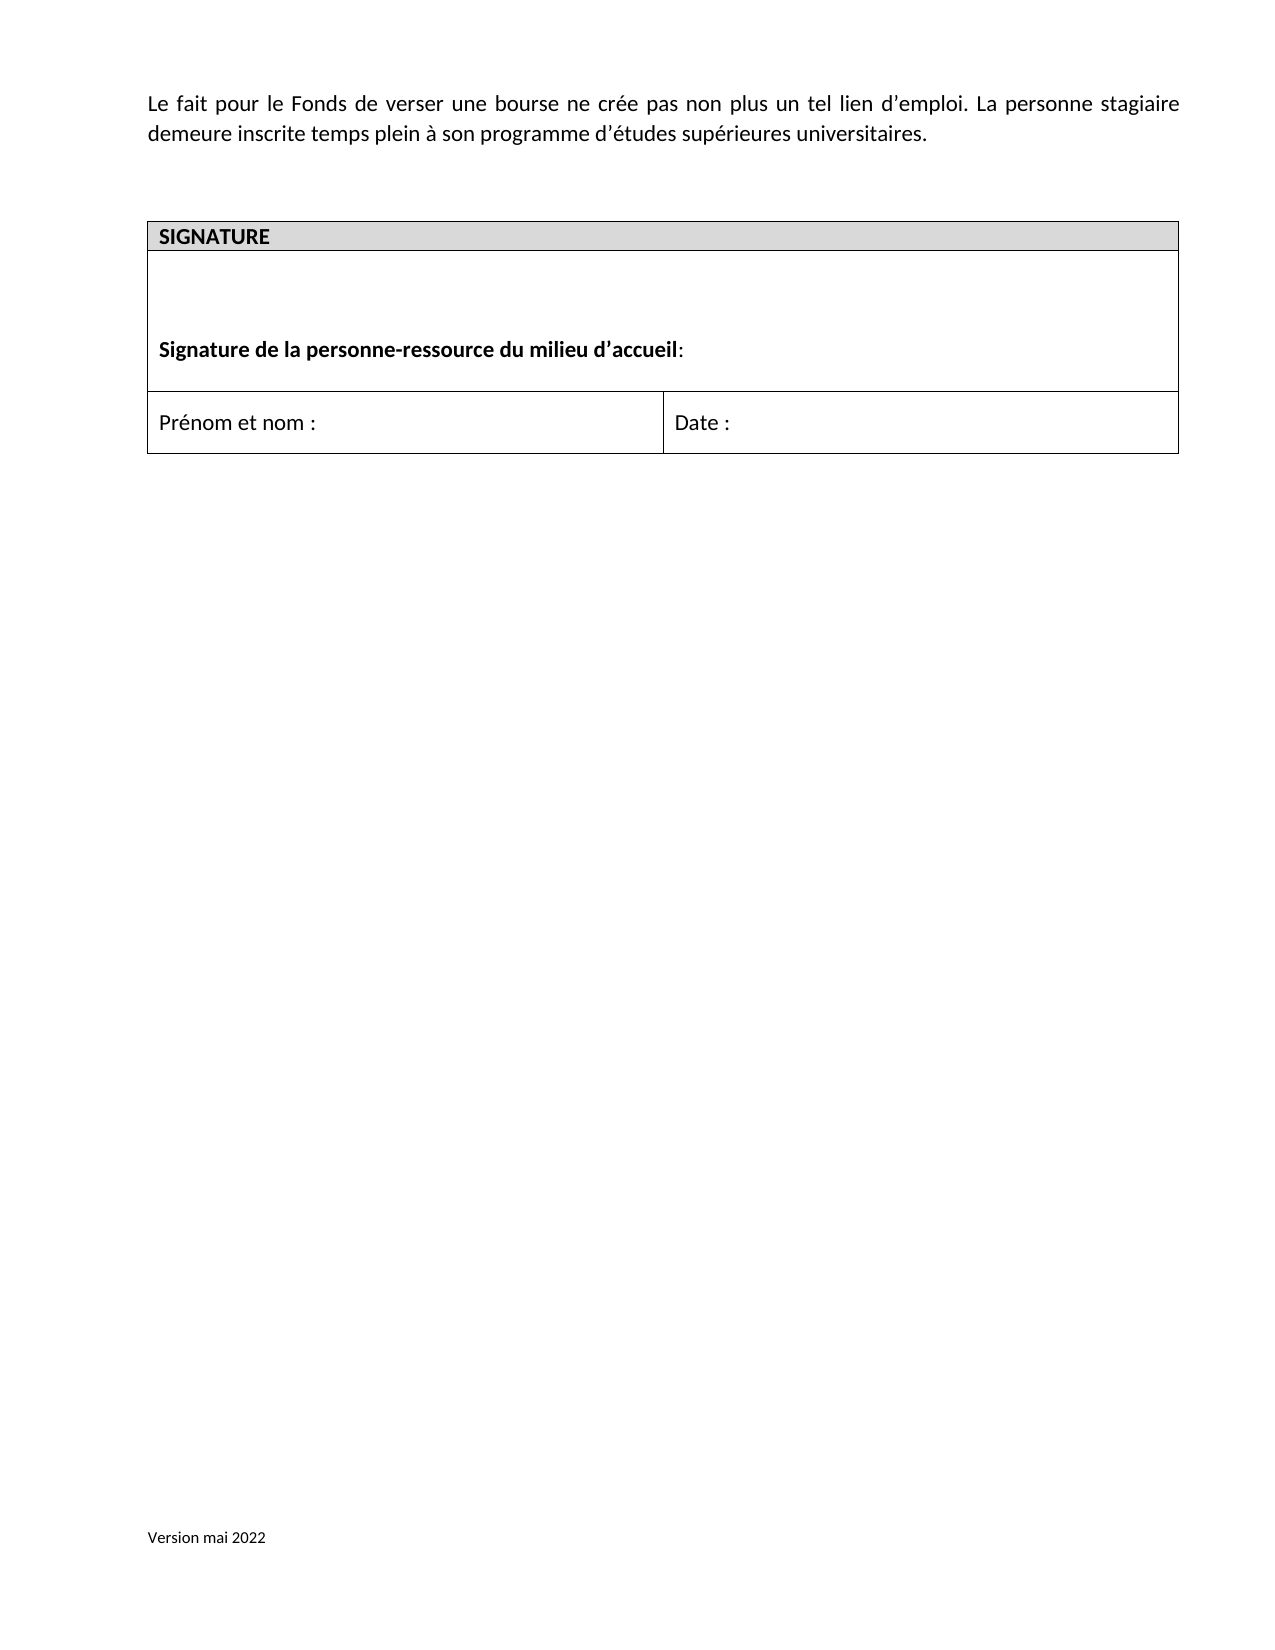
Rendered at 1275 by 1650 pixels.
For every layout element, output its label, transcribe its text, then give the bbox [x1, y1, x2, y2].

table_cell Date : [664, 392, 1178, 452]
table_header SIGNATURE [148, 222, 1178, 250]
table_cell Signature de la personne-ressource du milieu d’accueil: [148, 251, 1178, 391]
table_cell Prénom et nom : [148, 392, 663, 452]
text Le fait pour le Fonds de verser une bourse ne crée pas non plus un tel lien d’emploi. La personne stagiaire demeure inscrite temps plein à son programme d’études supérieures universitaires. [148, 89, 1181, 147]
